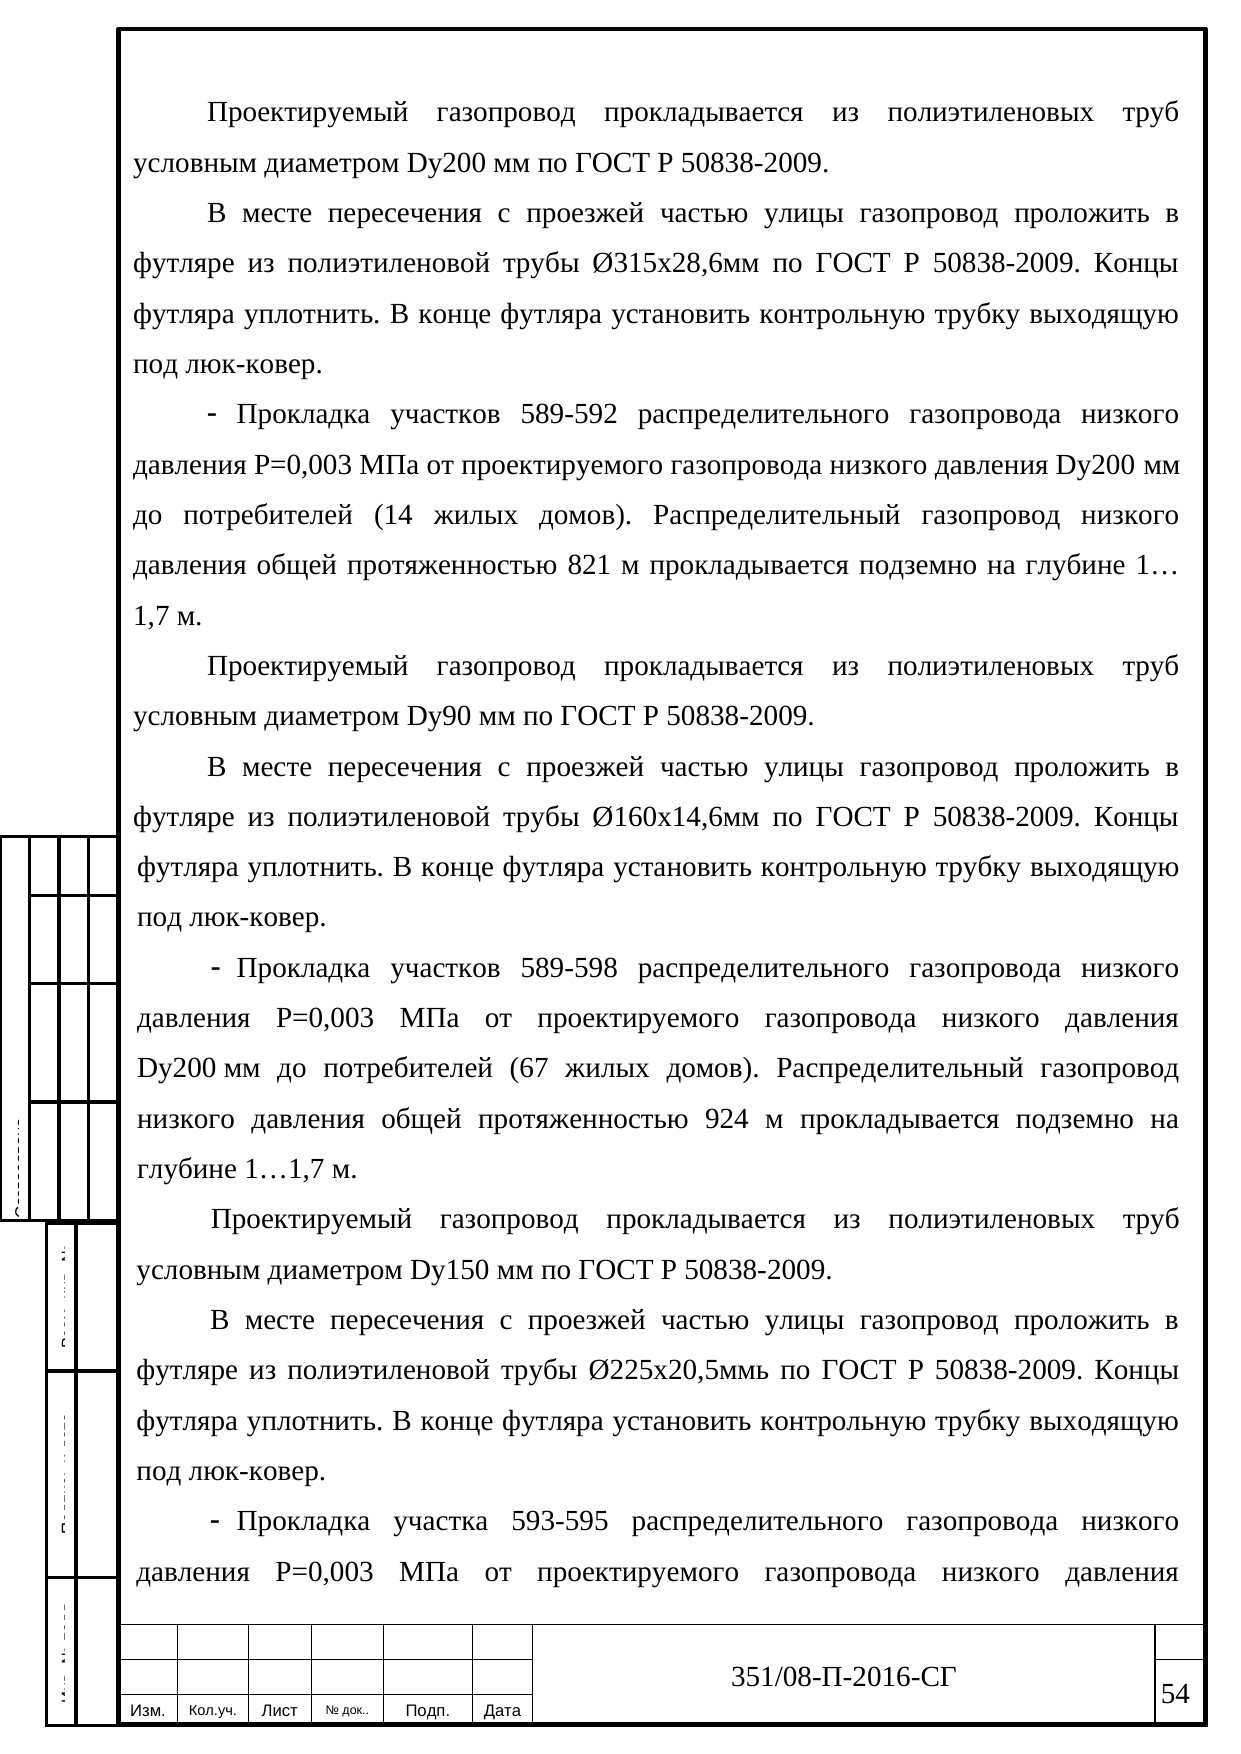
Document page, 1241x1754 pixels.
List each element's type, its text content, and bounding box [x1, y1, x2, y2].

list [133, 1503, 1180, 1587]
list Прокладка участков 589-592 распределительного газопровода низкого давления Р=0,003 МПа от проектируемого газопровода низкого давления Dу200 мм до потребителей (14 жилых домов). Распределительный газопровод низкого давления общей протяженностью 821 м прокладывается подземно на глубине 1…1,7 м. [133, 396, 1180, 631]
text Проектируемый газопровод прокладывается из полиэтиленовых труб условным диаметром Dу150 мм по ГОСТ Р 50838-2009. [133, 1202, 1180, 1285]
text В месте пересечения с проезжей частью улицы газопровод проложить в футляре из полиэтиленовой трубы Ø160х14,6мм по ГОСТ Р 50838-2009. Концы футляра уплотнить. В конце футляра установить контрольную трубку выходящую под люк-ковер. [133, 749, 1180, 933]
text Проектируемый газопровод прокладывается из полиэтиленовых труб условным диаметром Dу90 мм по ГОСТ Р 50838-2009. [133, 648, 1180, 732]
list Прокладка участков 589-598 распределительного газопровода низкого давления Р=0,003 МПа от проектируемого газопровода низкого давления Dу200 мм до потребителей (67 жилых домов). Распределительный газопровод низкого давления общей протяженностью 924 м прокладывается подземно на глубине 1…1,7 м. [133, 950, 1180, 1185]
text В месте пересечения с проезжей частью улицы газопровод проложить в футляре из полиэтиленовой трубы Ø315х28,6мм по ГОСТ Р 50838-2009. Концы футляра уплотнить. В конце футляра установить контрольную трубку выходящую под люк-ковер. [133, 195, 1180, 379]
text Проектируемый газопровод прокладывается из полиэтиленовых труб условным диаметром Dу200 мм по ГОСТ Р 50838-2009. [133, 94, 1180, 178]
text В месте пересечения с проезжей частью улицы газопровод проложить в футляре из полиэтиленовой трубы Ø225х20,5ммь по ГОСТ Р 50838-2009. Концы футляра уплотнить. В конце футляра установить контрольную трубку выходящую под люк-ковер. [133, 1302, 1180, 1487]
